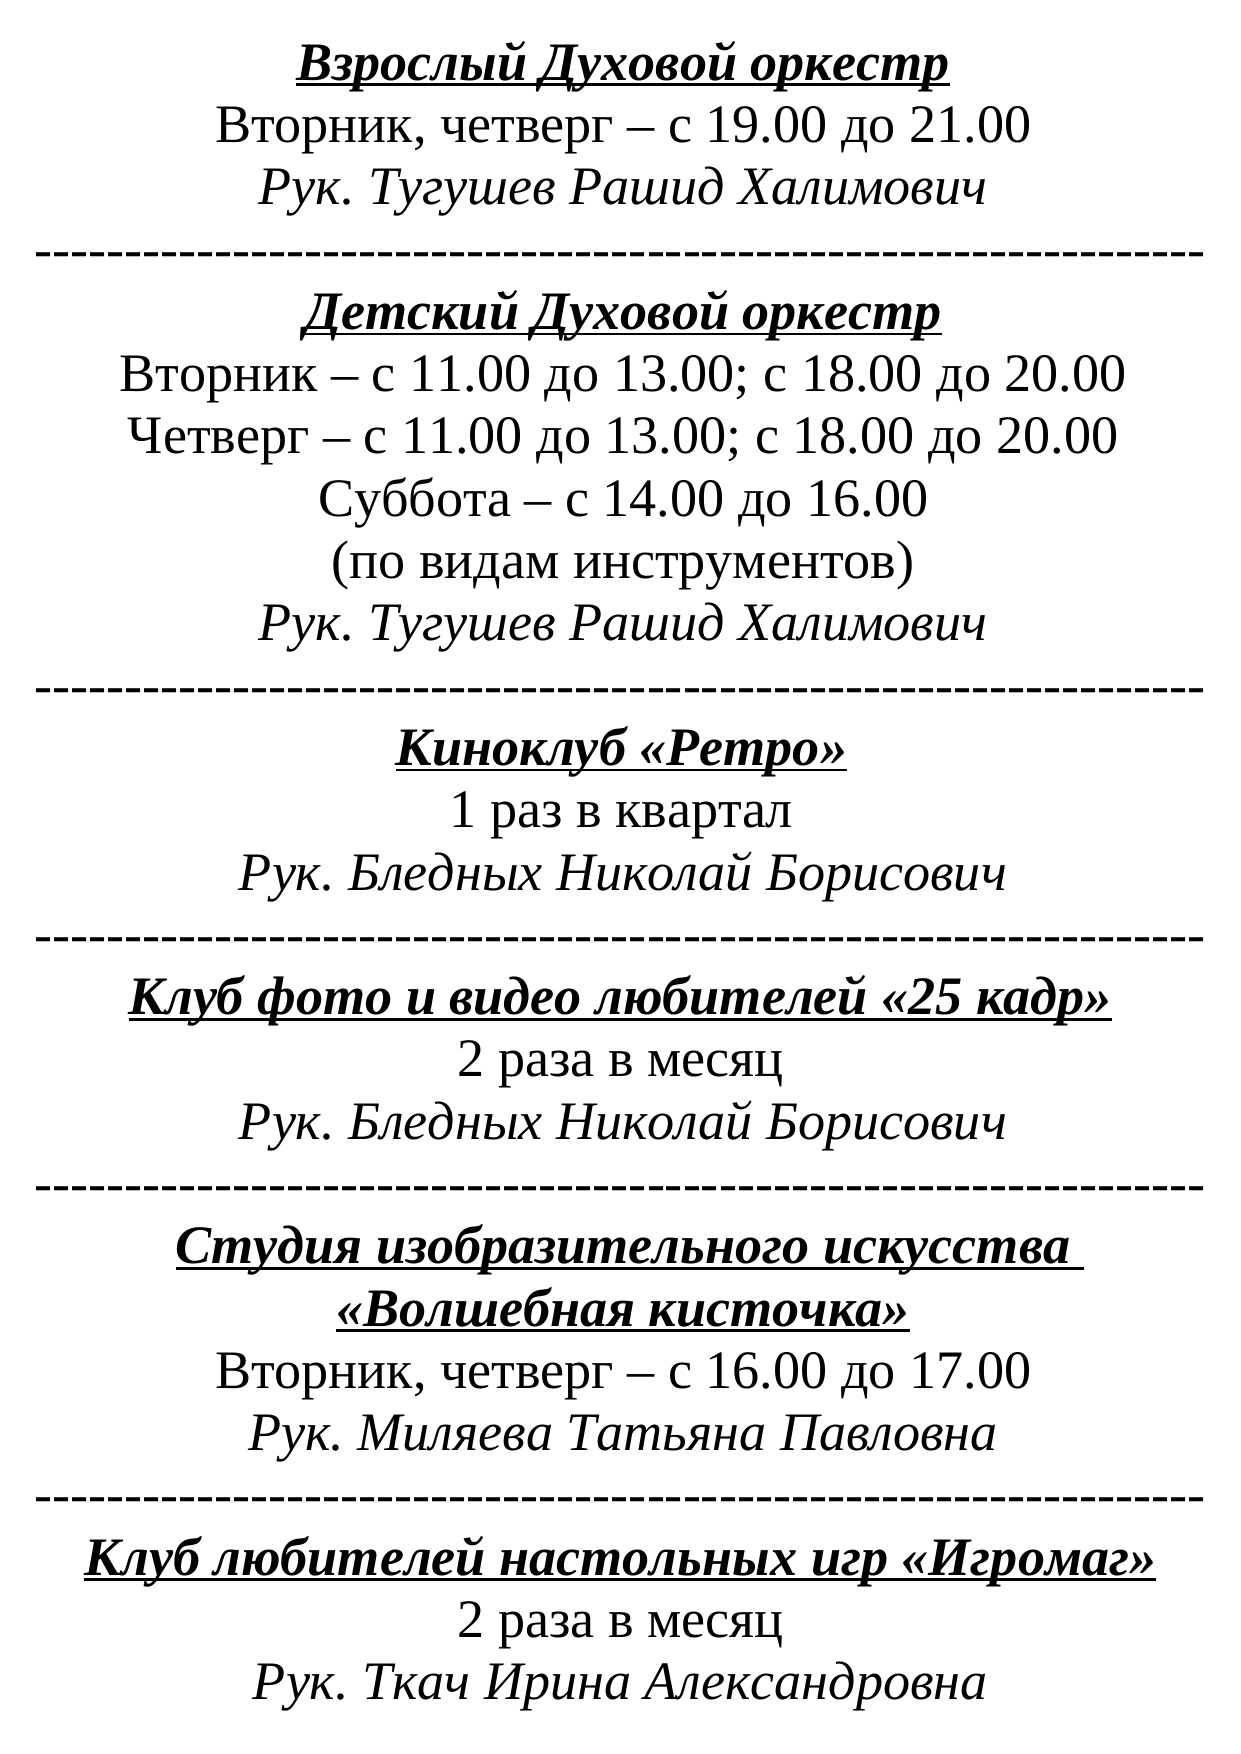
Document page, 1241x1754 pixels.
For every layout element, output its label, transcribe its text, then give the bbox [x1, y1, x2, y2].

text Детский Духовой оркестр [29, 279, 1216, 341]
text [29, 1462, 1211, 1524]
text (по видам инструментов) [29, 528, 1216, 590]
text ----------------------------------------------------------------- [29, 902, 1211, 964]
text ----------------------------------------------------------------- [29, 1151, 1211, 1213]
text Четверг – с 11.00 до 13.00; с 18.00 до 20.00 [29, 403, 1216, 466]
text Киноклуб «Ретро» [18, 715, 1224, 777]
text Вторник, четверг – с 19.00 до 21.00 [29, 92, 1216, 154]
text 2 раза в месяц [29, 1587, 1211, 1649]
text Рук. Тугушев Рашид Халимович [29, 590, 1216, 652]
text Рук. Ткач Ирина Александровна [29, 1649, 1211, 1711]
text 2 раза в месяц [29, 1026, 1211, 1088]
text Суббота – с 14.00 до 16.00 [29, 466, 1216, 528]
text «Волшебная кисточка» [29, 1275, 1216, 1338]
text Студия изобразительного искусства [29, 1213, 1216, 1275]
text Вторник, четверг – с 16.00 до 17.00 [29, 1338, 1216, 1400]
text Рук. Миляева Татьяна Павловна [29, 1400, 1216, 1462]
text Рук. Бледных Николай Борисович [29, 839, 1216, 902]
text Взрослый Духовой оркестр [29, 29, 1216, 92]
text ----------------------------------------------------------------- [29, 652, 1211, 715]
text Рук. Тугушев Рашид Халимович [29, 154, 1216, 216]
text Клуб любителей настольных игр «Игромаг» [29, 1524, 1211, 1587]
text Клуб фото и видео любителей «25 кадр» [29, 964, 1211, 1026]
text Рук. Бледных Николай Борисович [29, 1088, 1216, 1151]
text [29, 216, 1211, 279]
text Вторник – с 11.00 до 13.00; с 18.00 до 20.00 [29, 341, 1216, 403]
text 1 раз в квартал [18, 777, 1224, 839]
